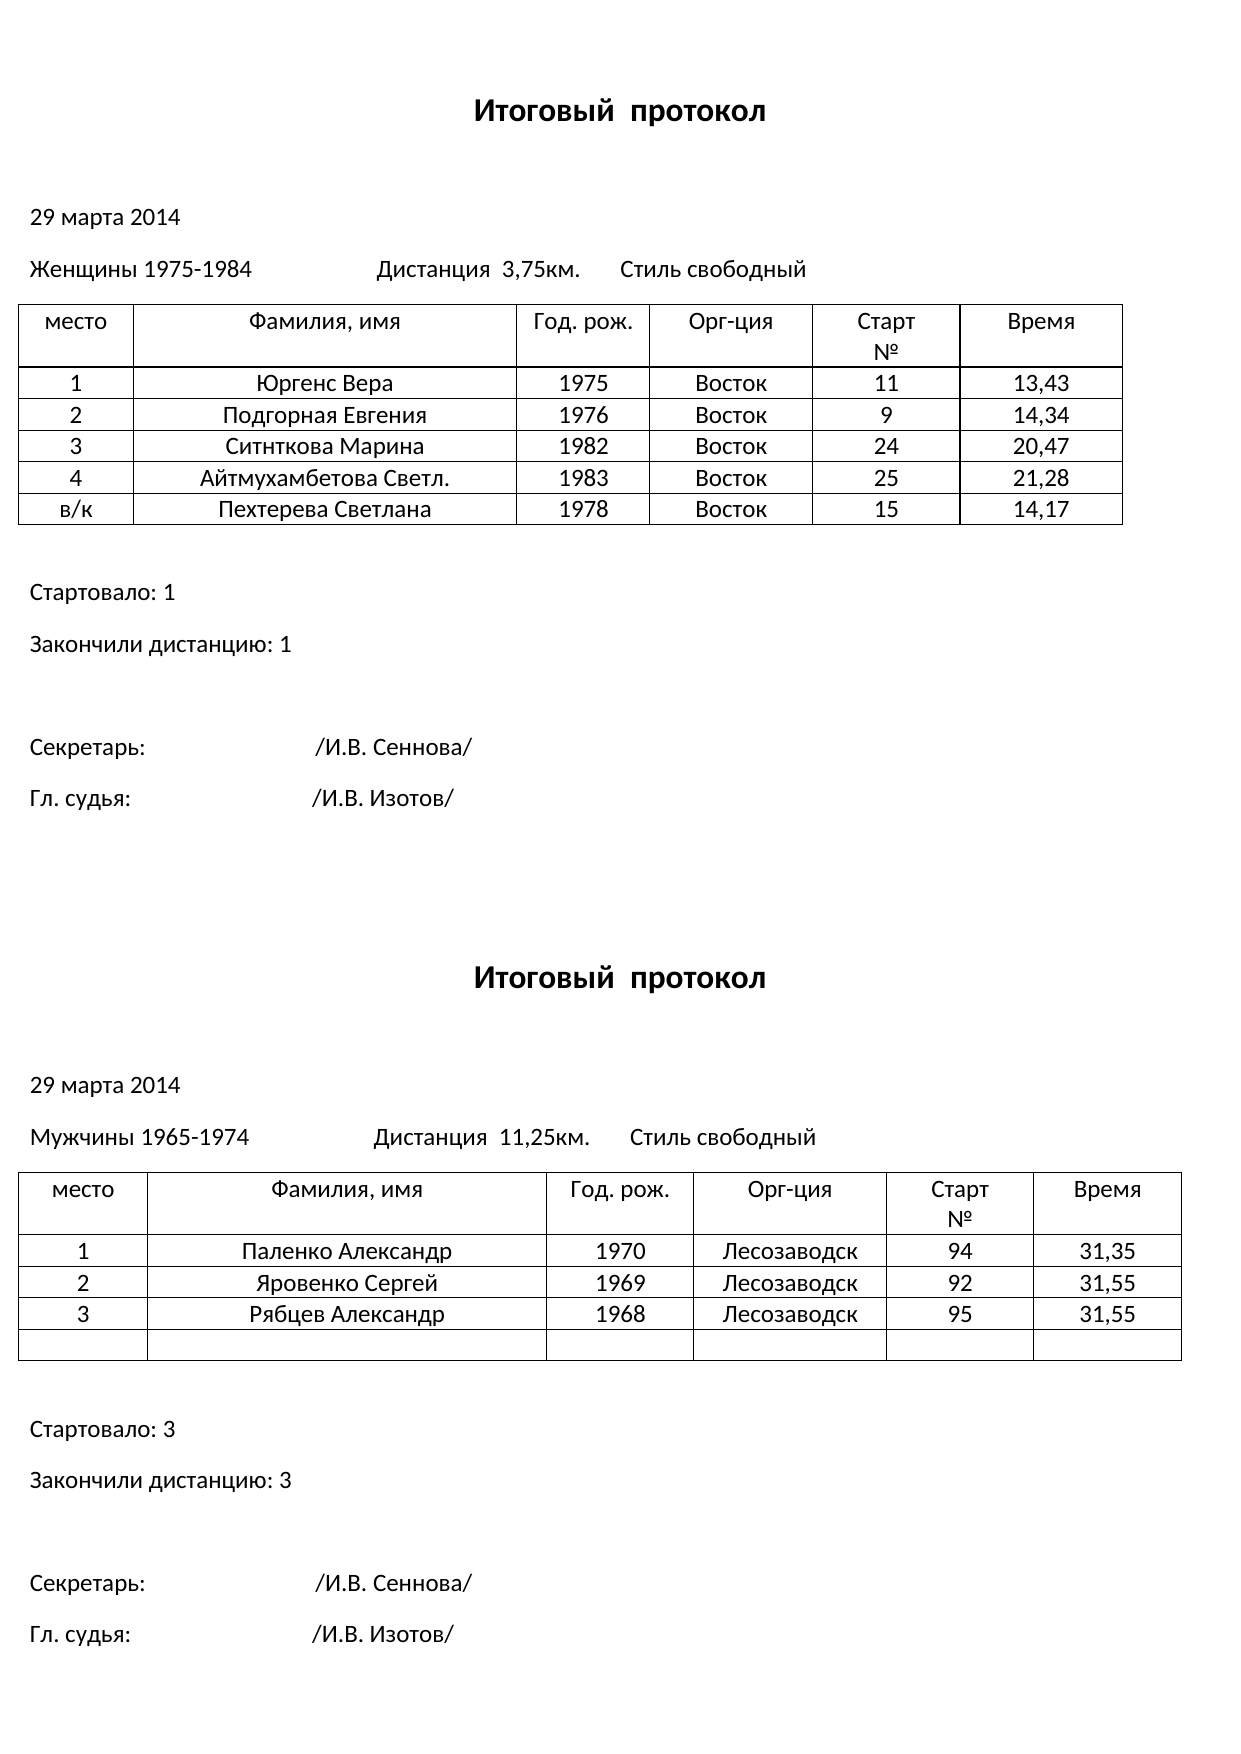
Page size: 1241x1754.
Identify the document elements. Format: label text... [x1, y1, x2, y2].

table_cell 95 [887, 1298, 1033, 1329]
table_cell 92 [887, 1267, 1033, 1297]
text 29 марта 2014 [29, 1069, 1211, 1100]
table_cell Юргенс Вера [134, 368, 516, 398]
table_cell Ситнткова Марина [134, 431, 516, 461]
table_cell 31,35 [1034, 1235, 1181, 1266]
table_header место [19, 1173, 147, 1234]
table_cell 1968 [547, 1298, 693, 1329]
table_cell 94 [887, 1235, 1033, 1266]
table_cell 3 [19, 431, 133, 461]
table_cell 1970 [547, 1235, 693, 1266]
table_cell 2 [19, 399, 133, 429]
table_cell 1975 [517, 368, 649, 398]
table_cell 15 [813, 494, 959, 524]
table_cell Лесозаводск [694, 1298, 886, 1329]
table_cell 1 [19, 368, 133, 398]
text Итоговый протокол [29, 89, 1211, 129]
table_cell Айтмухамбетова Светл. [134, 462, 516, 493]
table_header Время [1034, 1173, 1181, 1234]
table_cell [547, 1330, 693, 1360]
table_cell Восток [650, 494, 812, 524]
table_cell Пехтерева Светлана [134, 494, 516, 524]
table_cell 2 [19, 1267, 147, 1297]
table_header Год. рож. [547, 1173, 693, 1234]
table_cell Яровенко Сергей [148, 1267, 546, 1297]
table_cell [887, 1330, 1033, 1360]
text 29 марта 2014 [29, 202, 1211, 232]
table_cell 1982 [517, 431, 649, 461]
table_cell 3 [19, 1298, 147, 1329]
table_header Орг-ция [650, 305, 812, 366]
table_cell в/к [19, 494, 133, 524]
table_cell 4 [19, 462, 133, 493]
text Гл. судья: /И.В. Изотов/ [29, 1618, 1211, 1649]
table_cell 9 [813, 399, 959, 429]
table_cell 24 [813, 431, 959, 461]
table_cell Паленко Александр [148, 1235, 546, 1266]
table_cell Подгорная Евгения [134, 399, 516, 429]
table_cell 25 [813, 462, 959, 493]
table_header Фамилия, имя [148, 1173, 546, 1234]
text Стартовало: 3 [29, 1413, 1211, 1443]
table_cell 20,47 [961, 431, 1122, 461]
table_header место [19, 305, 133, 366]
table_header Старт № [813, 305, 959, 366]
table_header Орг-ция [694, 1173, 886, 1234]
table_cell 14,17 [961, 494, 1122, 524]
table_header Фамилия, имя [134, 305, 516, 366]
table_cell Лесозаводск [694, 1235, 886, 1266]
table_cell Рябцев Александр [148, 1298, 546, 1329]
text Стартовало: 1 [29, 577, 1211, 607]
table_cell 1969 [547, 1267, 693, 1297]
table_cell 1976 [517, 399, 649, 429]
table_cell 1 [19, 1235, 147, 1266]
text Мужчины 1965-1974 Дистанция 11,25км. Стиль свободный [29, 1121, 1211, 1151]
table_cell [148, 1330, 546, 1360]
table_cell 11 [813, 368, 959, 398]
text Закончили дистанцию: 3 [29, 1464, 1211, 1495]
text Секретарь: /И.В. Сеннова/ [29, 1567, 1211, 1597]
table_cell [1034, 1330, 1181, 1360]
table_cell Восток [650, 431, 812, 461]
table_cell 13,43 [961, 368, 1122, 398]
table_cell Восток [650, 368, 812, 398]
text Закончили дистанцию: 1 [29, 628, 1211, 658]
table_header Время [961, 305, 1122, 366]
text Секретарь: /И.В. Сеннова/ [29, 731, 1211, 761]
table_header Старт № [887, 1173, 1033, 1234]
table_cell [19, 1330, 147, 1360]
table_cell 1978 [517, 494, 649, 524]
table_cell Лесозаводск [694, 1267, 886, 1297]
table_cell 1983 [517, 462, 649, 493]
table_cell 14,34 [961, 399, 1122, 429]
table_header Год. рож. [517, 305, 649, 366]
table_cell Восток [650, 462, 812, 493]
text Женщины 1975-1984 Дистанция 3,75км. Стиль свободный [29, 253, 1211, 283]
table_cell 31,55 [1034, 1298, 1181, 1329]
text Гл. судья: /И.В. Изотов/ [29, 782, 1211, 812]
text Итоговый протокол [29, 956, 1211, 997]
table_cell 31,55 [1034, 1267, 1181, 1297]
table_cell [694, 1330, 886, 1360]
table_cell 21,28 [961, 462, 1122, 493]
table_cell Восток [650, 399, 812, 429]
